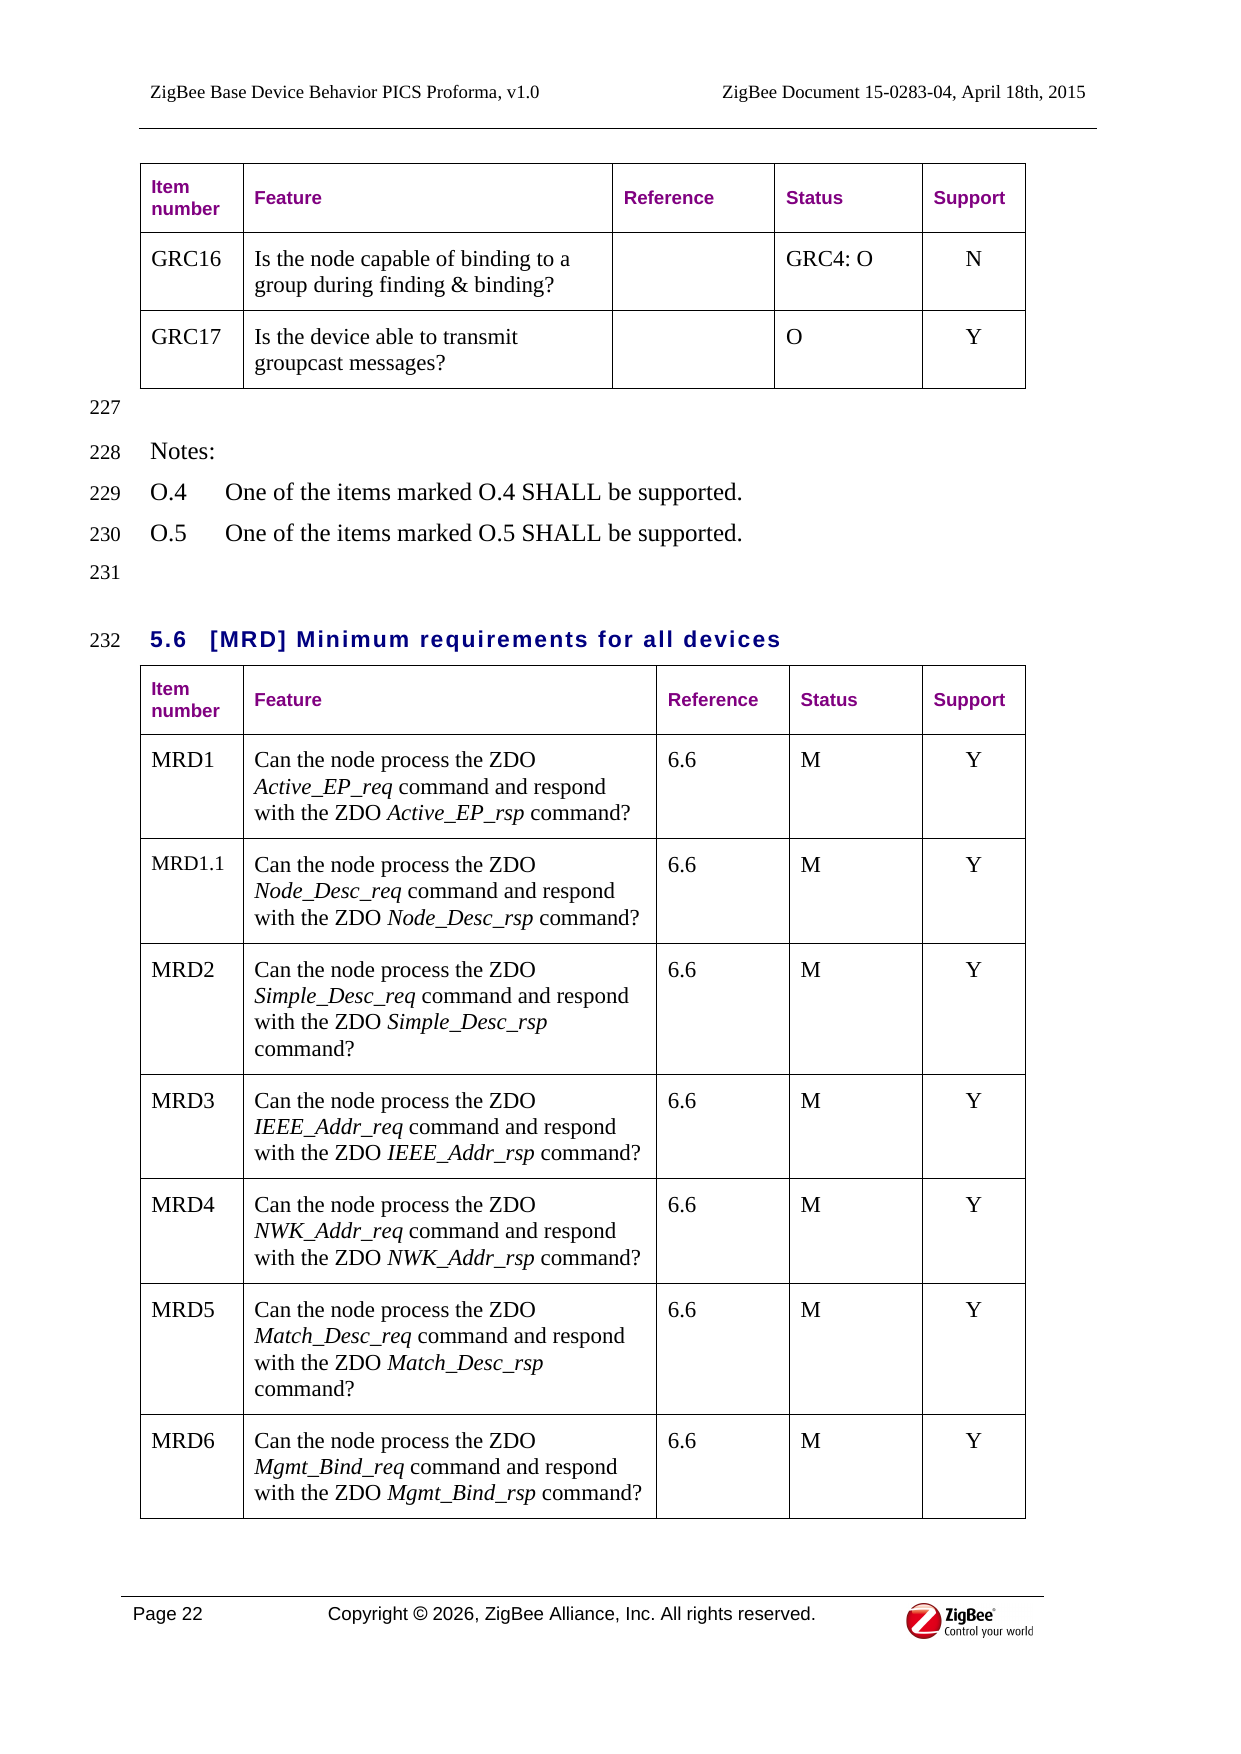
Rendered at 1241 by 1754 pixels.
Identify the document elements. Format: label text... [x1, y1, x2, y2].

table_cell Y [923, 944, 1025, 1074]
table_cell M [790, 1284, 922, 1414]
table_cell GRC16 [141, 233, 243, 310]
table_cell Y [923, 1075, 1025, 1178]
table_cell Can the node process the ZDO Active_EP_req command and respond with the ZDO Active_EP_rsp command? [244, 735, 656, 838]
table_cell O [775, 311, 922, 388]
table_cell Y [923, 735, 1025, 838]
table_cell 6.6 [657, 1179, 789, 1283]
table_cell N [923, 233, 1025, 310]
table_header Status [775, 164, 922, 232]
picture [906, 1603, 1033, 1639]
table_cell 6.6 [657, 944, 789, 1074]
table_cell GRC17 [141, 311, 243, 388]
table_header Support [923, 666, 1025, 733]
table_cell 6.6 [657, 1075, 789, 1178]
table_cell MRD4 [141, 1179, 243, 1283]
table_header Reference [657, 666, 789, 733]
table_cell Y [923, 1284, 1025, 1414]
table_cell MRD3 [141, 1075, 243, 1178]
table_cell 6.6 [657, 839, 789, 943]
table_cell M [790, 1415, 922, 1518]
text Notes: [150, 436, 1015, 465]
table_cell Can the node process the ZDO Node_Desc_req command and respond with the ZDO Node_Desc_rsp command? [244, 839, 656, 943]
table_cell Can the node process the ZDO Mgmt_Bind_req command and respond with the ZDO Mgmt_Bind_rsp command? [244, 1415, 656, 1518]
table_cell Is the device able to transmit groupcast messages? [244, 311, 612, 388]
table_header Item number [141, 164, 243, 232]
table_cell MRD2 [141, 944, 243, 1074]
table_cell MRD1.1 [141, 839, 243, 943]
table_cell 6.6 [657, 735, 789, 838]
table_cell Can the node process the ZDO Match_Desc_req command and respond with the ZDO Match_Desc_rsp command? [244, 1284, 656, 1414]
table_cell [613, 233, 774, 310]
table_cell Y [923, 1179, 1025, 1283]
table_header Feature [244, 666, 656, 733]
table_cell MRD6 [141, 1415, 243, 1518]
table_header Support [923, 164, 1025, 232]
text O.5 One of the items marked O.5 SHALL be supported. [150, 518, 1015, 547]
table_cell GRC4: O [775, 233, 922, 310]
table_header Reference [613, 164, 774, 232]
table_cell Y [923, 839, 1025, 943]
table_cell Y [923, 311, 1025, 388]
table_cell Can the node process the ZDO Simple_Desc_req command and respond with the ZDO Simple_Desc_rsp command? [244, 944, 656, 1074]
table_cell Is the node capable of binding to a group during finding & binding? [244, 233, 612, 310]
table_header Feature [244, 164, 612, 232]
table_cell Can the node process the ZDO NWK_Addr_req command and respond with the ZDO NWK_Addr_rsp command? [244, 1179, 656, 1283]
table_cell Can the node process the ZDO IEEE_Addr_req command and respond with the ZDO IEEE_Addr_rsp command? [244, 1075, 656, 1178]
table_cell 6.6 [657, 1415, 789, 1518]
table_header Item number [141, 666, 243, 733]
subtitle [MRD] Minimum requirements for all devices [150, 626, 1015, 652]
text O.4 One of the items marked O.4 SHALL be supported. [150, 477, 1015, 506]
table_cell M [790, 839, 922, 943]
table_header Status [790, 666, 922, 733]
table_cell MRD5 [141, 1284, 243, 1414]
table_cell 6.6 [657, 1284, 789, 1414]
table_cell MRD1 [141, 735, 243, 838]
table_cell M [790, 1179, 922, 1283]
table_cell M [790, 944, 922, 1074]
table_cell [613, 311, 774, 388]
table_cell Y [923, 1415, 1025, 1518]
table_cell M [790, 1075, 922, 1178]
table_cell M [790, 735, 922, 838]
